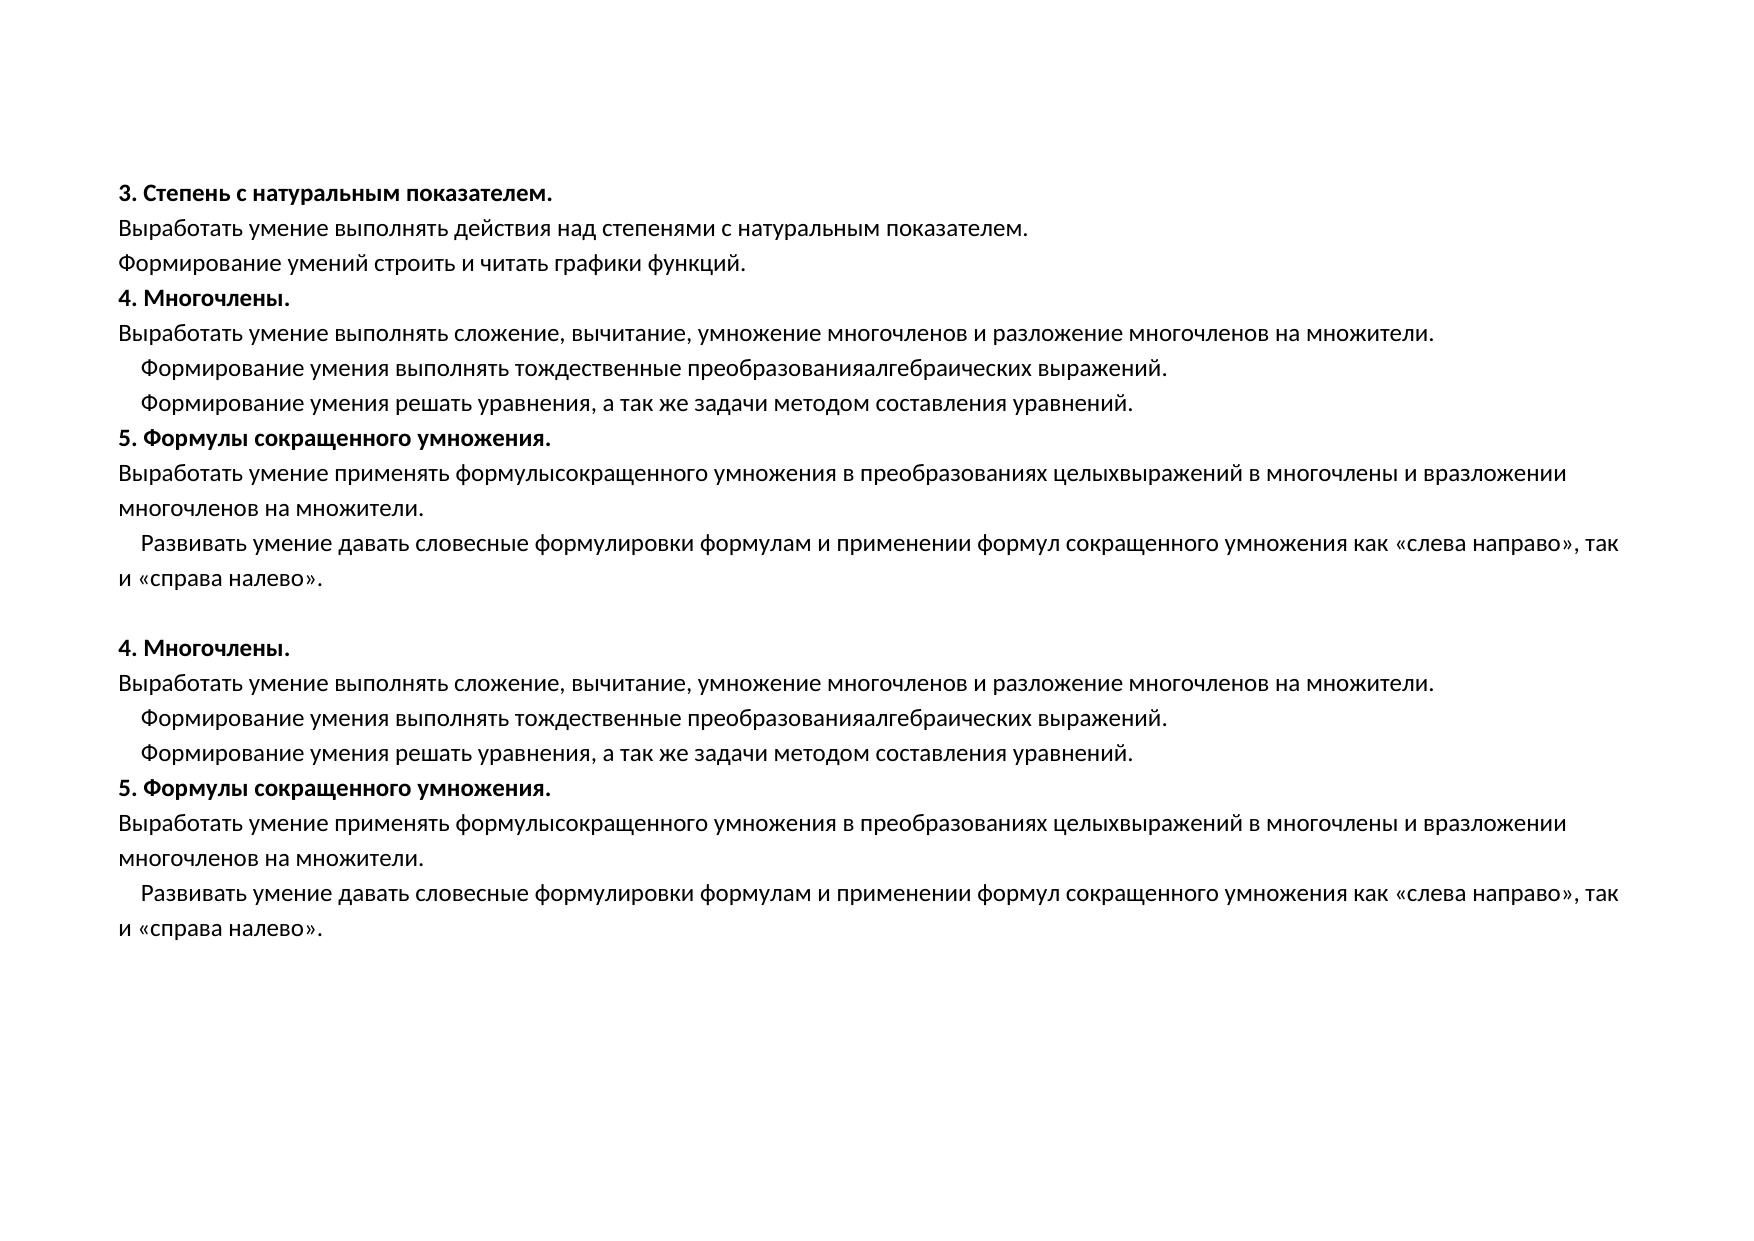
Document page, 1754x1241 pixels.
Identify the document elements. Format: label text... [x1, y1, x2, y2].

text 4. Многочлены. [118, 632, 1636, 663]
text Выработать умение выполнять сложение, вычитание, умножение многочленов и разложение многочленов на множители. [118, 667, 1636, 698]
text 5. Формулы сокращенного умножения. [118, 422, 1636, 453]
text Формирование умения выполнять тождественные преобразованияалгебраических выражений. [118, 702, 1636, 733]
text Формирование умения выполнять тождественные преобразованияалгебраических выражений. [118, 352, 1636, 383]
text Выработать умение выполнять действия над степенями с натуральным показателем. [118, 212, 1636, 243]
text 3. Степень с натуральным показателем. [118, 177, 1636, 208]
text Развивать умение давать словесные формулировки формулам и применении формул сокращенного умножения как «слева направо», так и «справа налево». [118, 527, 1636, 593]
text 5. Формулы сокращенного умножения. [118, 772, 1636, 803]
text 4. Многочлены. [118, 282, 1636, 313]
text Выработать умение выполнять сложение, вычитание, умножение многочленов и разложение многочленов на множители. [118, 317, 1636, 348]
text Развивать умение давать словесные формулировки формулам и применении формул сокращенного умножения как «слева направо», так и «справа налево». [118, 877, 1636, 943]
text Выработать умение применять формулысокращенного умножения в преобразованиях целыхвыражений в многочлены и вразложении многочленов на множители. [118, 457, 1636, 523]
text Формирование умения решать уравнения, а так же задачи методом составления уравнений. [118, 387, 1636, 418]
text Формирование умения решать уравнения, а так же задачи методом составления уравнений. [118, 737, 1636, 768]
text Выработать умение применять формулысокращенного умножения в преобразованиях целыхвыражений в многочлены и вразложении многочленов на множители. [118, 807, 1636, 873]
text Формирование умений строить и читать графики функций. [118, 247, 1636, 278]
